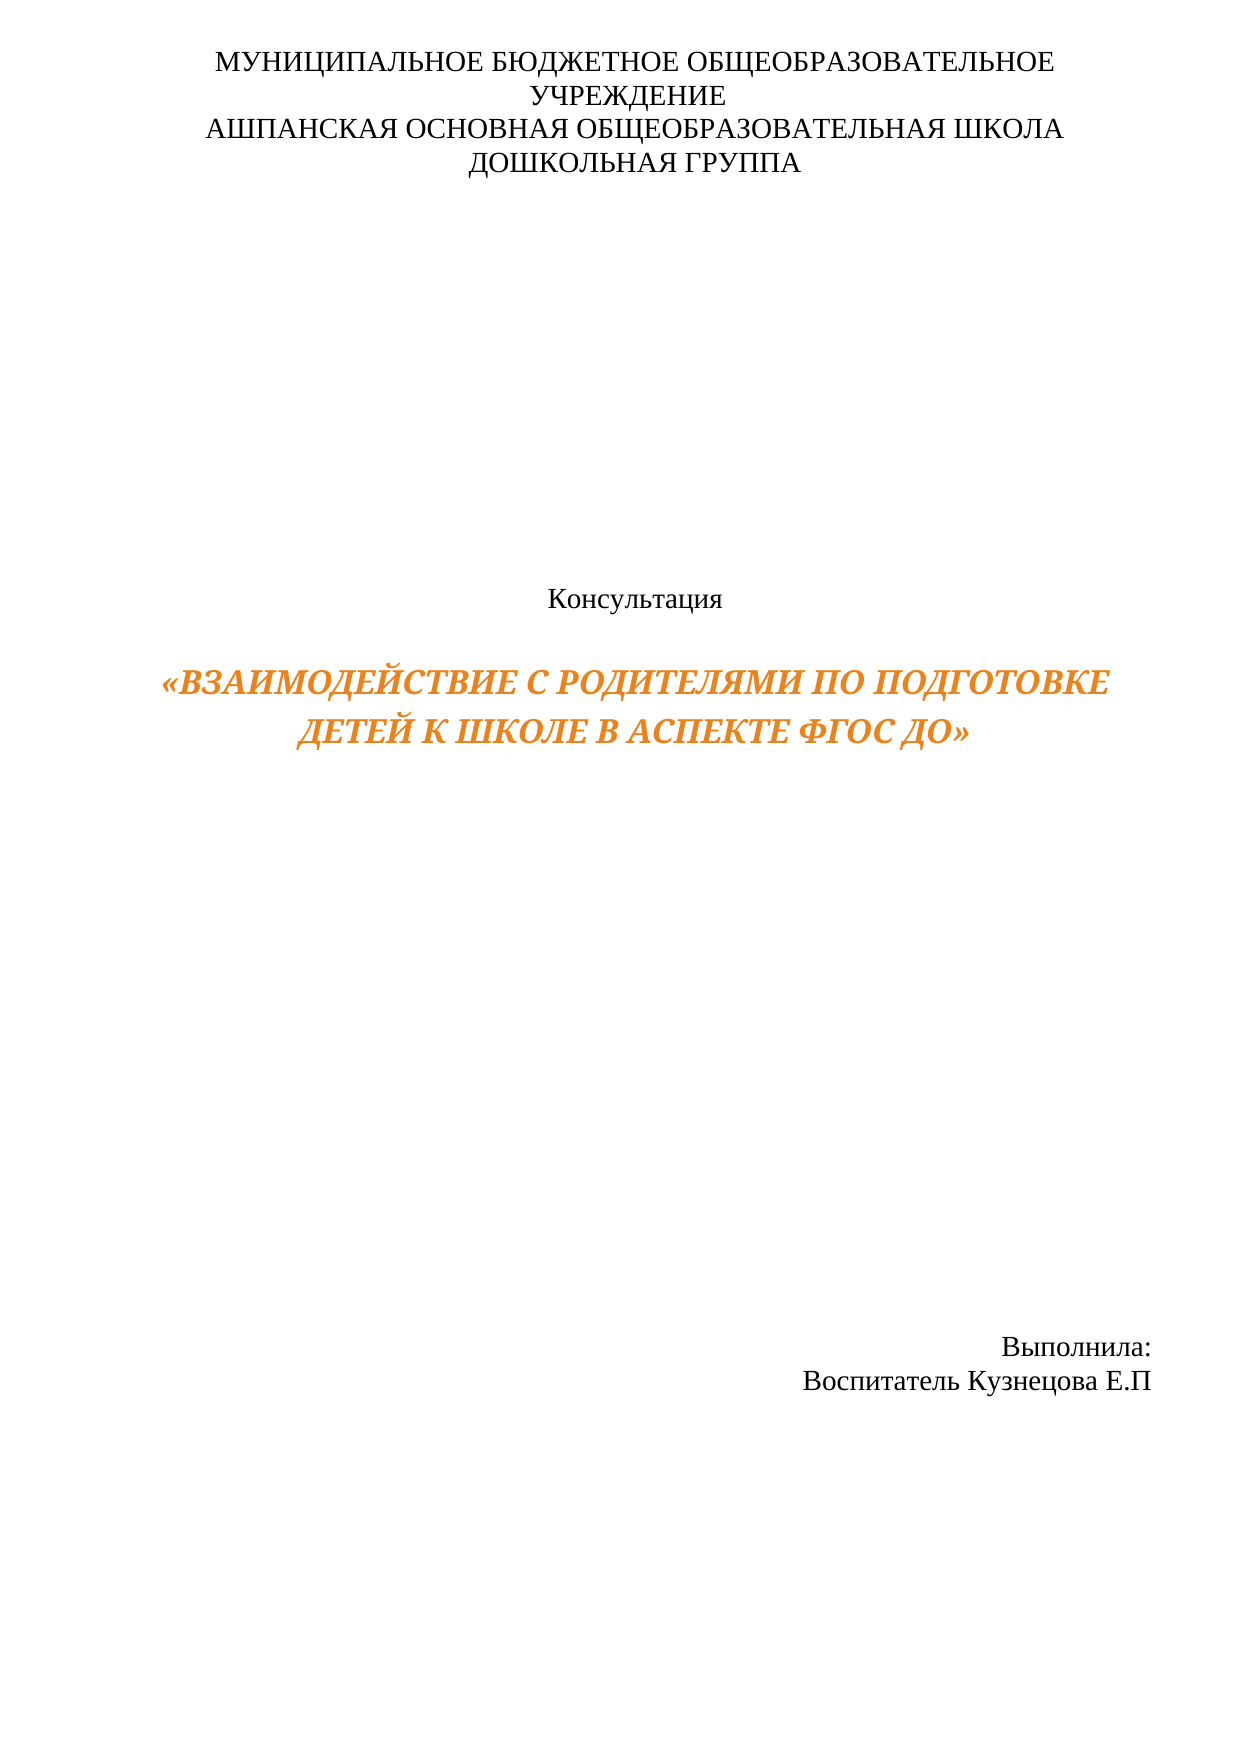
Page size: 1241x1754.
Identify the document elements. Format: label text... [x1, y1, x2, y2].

text Выполнила: [118, 1329, 1152, 1363]
text ДОШКОЛЬНАЯ ГРУППА [118, 145, 1152, 178]
text Консультация [118, 581, 1152, 614]
subtitle «ВЗАИМОДЕЙСТВИЕ С РОДИТЕЛЯМИ ПО ПОДГОТОВКЕ ДЕТЕЙ К ШКОЛЕ В АСПЕКТЕ ФГОС ДО» [118, 656, 1152, 753]
text АШПАНСКАЯ ОСНОВНАЯ ОБЩЕОБРАЗОВАТЕЛЬНАЯ ШКОЛА [118, 111, 1152, 145]
text МУНИЦИПАЛЬНОЕ БЮДЖЕТНОЕ ОБЩЕОБРАЗОВАТЕЛЬНОЕ УЧРЕЖДЕНИЕ [118, 44, 1152, 111]
text Воспитатель Кузнецова Е.П [118, 1363, 1152, 1396]
